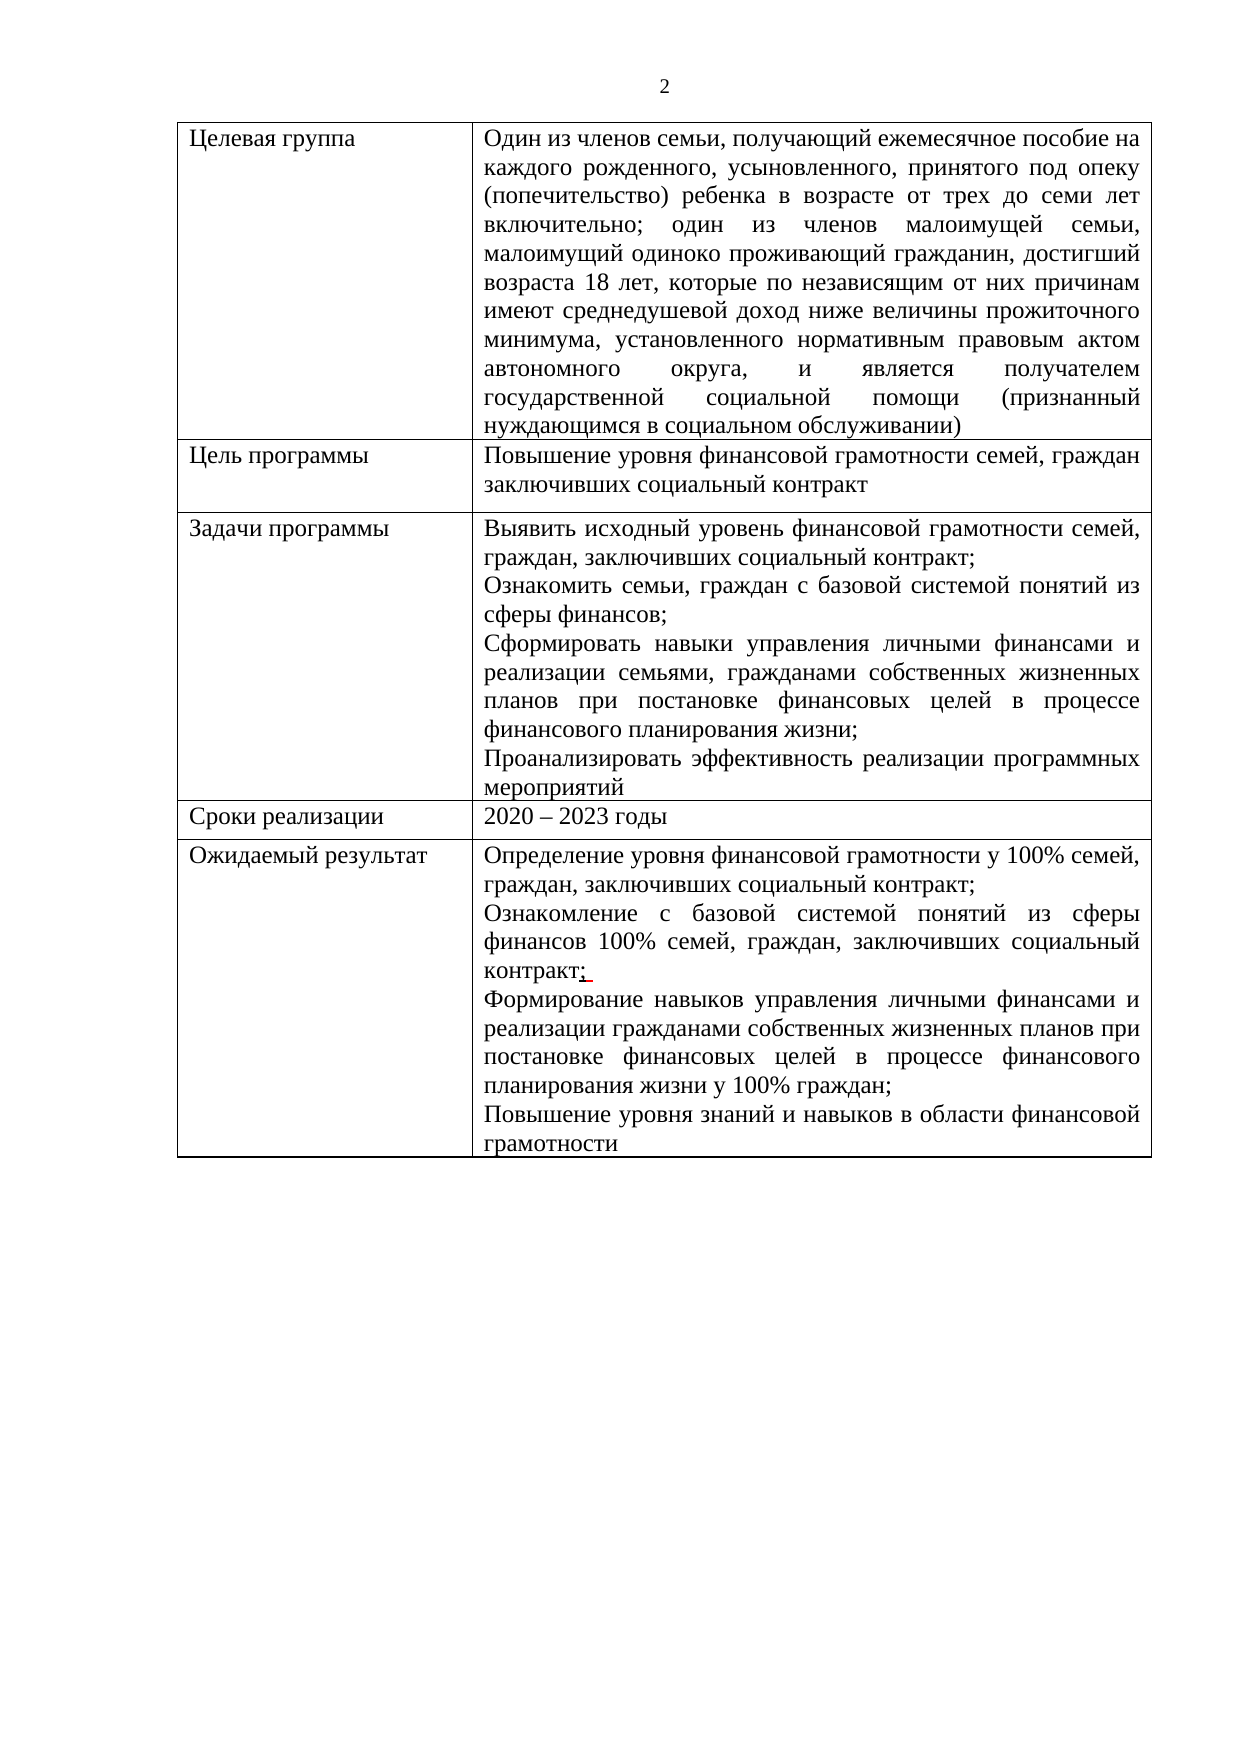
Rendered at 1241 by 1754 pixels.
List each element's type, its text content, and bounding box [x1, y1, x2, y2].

table_cell Выявить исходный уровень финансовой грамотности семей, граждан, заключивших социальный контракт; Ознакомить семьи, граждан с базовой системой понятий из сферы финансов; Сформировать навыки управления личными финансами и реализации семьями, гражданами собственных жизненных планов при постановке финансовых целей в процессе финансового планирования жизни; Проанализировать эффективность реализации программных мероприятий [473, 513, 1151, 800]
table_cell Сроки реализации [178, 801, 472, 839]
table_cell Задачи программы [178, 513, 472, 800]
table_cell Ожидаемый результат [178, 840, 472, 1156]
table_cell Повышение уровня финансовой грамотности семей, граждан заключивших социальный контракт [473, 440, 1151, 512]
table_cell Определение уровня финансовой грамотности у 100% семей, граждан, заключивших социальный контракт; Ознакомление с базовой системой понятий из сферы финансов 100% семей, граждан, заключивших социальный контракт; Формирование навыков управления личными финансами и реализации гражданами собственных жизненных планов при постановке финансовых целей в процессе финансового планирования жизни у 100% граждан; Повышение уровня знаний и навыков в области финансовой грамотности [473, 840, 1151, 1156]
table_cell Целевая группа [178, 123, 472, 439]
table_cell 2020 – 2023 годы [473, 801, 1151, 839]
table_cell Один из членов семьи, получающий ежемесячное пособие на каждого рожденного, усыновленного, принятого под опеку (попечительство) ребенка в возрасте от трех до семи лет включительно; один из членов малоимущей семьи, малоимущий одиноко проживающий гражданин, достигший возраста 18 лет, которые по независящим от них причинам имеют среднедушевой доход ниже величины прожиточного минимума, установленного нормативным правовым актом автономного округа, и является получателем государственной социальной помощи (признанный нуждающимся в социальном обслуживании) [473, 123, 1151, 439]
table_cell Цель программы [178, 440, 472, 512]
